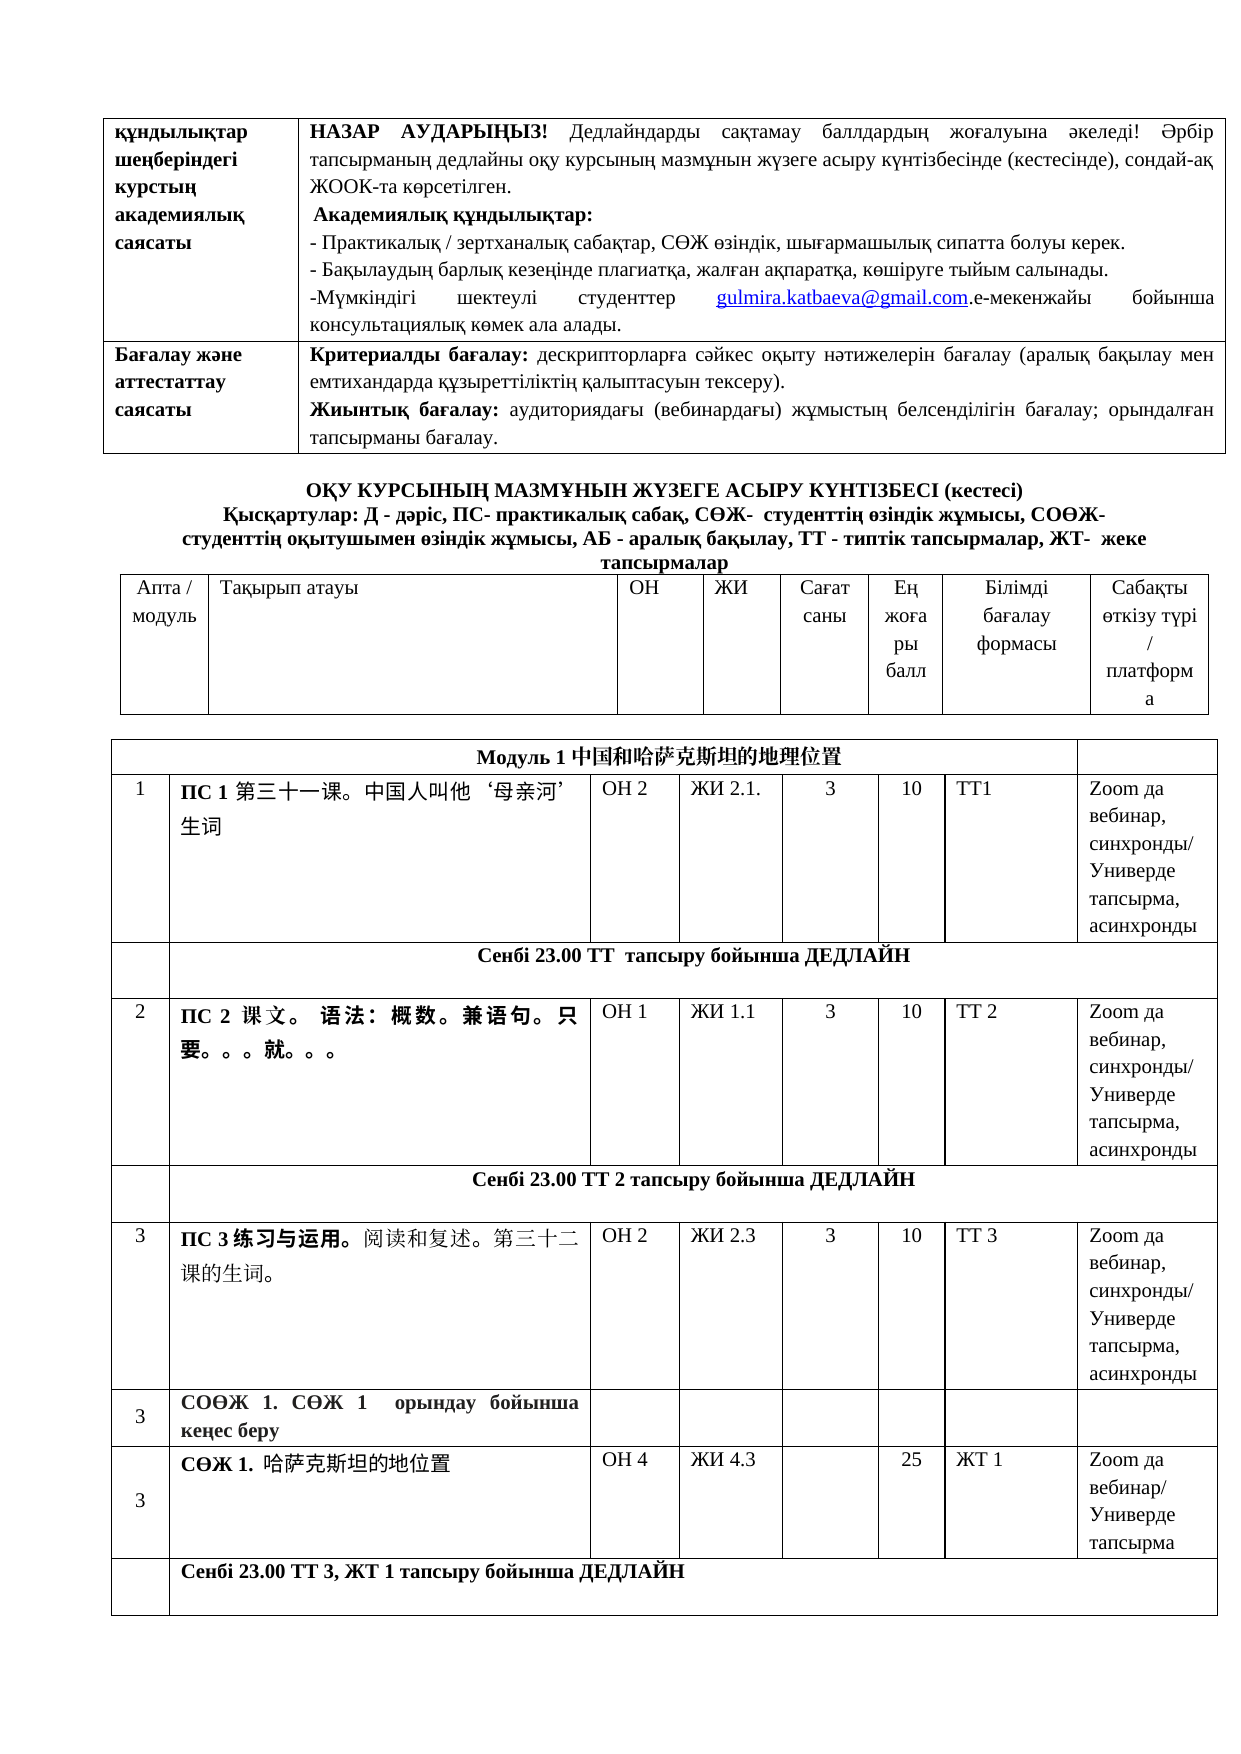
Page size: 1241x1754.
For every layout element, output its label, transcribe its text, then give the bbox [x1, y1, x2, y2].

table_cell ОН 4 [591, 1447, 679, 1558]
table_cell ЖИ 2.3 [680, 1223, 782, 1389]
table_cell 3 [783, 775, 878, 942]
table_cell ПС 2 课文。 语法：概数。兼语句。只要。。。就。。。 [170, 999, 590, 1165]
table_cell ОН 2 [591, 1223, 679, 1389]
table_cell ОН 2 [591, 775, 679, 942]
table_cell Zoom да вебинар, синхронды/ Универде тапсырма, асинхронды [1078, 775, 1217, 942]
table_cell ЖТ 1 [946, 1447, 1077, 1558]
table_header Тақырып атауы [209, 575, 617, 714]
table_cell 10 [879, 1223, 944, 1389]
table_cell 3 [112, 1390, 169, 1446]
table_cell 25 [879, 1447, 944, 1558]
table_header ЖИ [704, 575, 780, 714]
table_cell [112, 1559, 169, 1614]
table_header Білімді бағалау формасы [943, 575, 1090, 714]
table_cell Zoom да вебинар, синхронды/ Универде тапсырма, асинхронды [1078, 999, 1217, 1165]
table_cell ЖИ 4.3 [680, 1447, 782, 1558]
table_cell СӨЖ 1. 哈萨克斯坦的地位置 [170, 1447, 590, 1558]
table_header Модуль 1 中国和哈萨克斯坦的地理位置 [112, 740, 1077, 774]
table_cell [591, 1390, 679, 1446]
table_cell [1078, 1390, 1217, 1446]
table_cell ЖИ 2.1. [680, 775, 782, 942]
table_cell 3 [783, 1223, 878, 1389]
table_cell [112, 1166, 169, 1222]
text ОҚУ КУРСЫНЫҢ МАЗМҰНЫН ЖҮЗЕГЕ АСЫРУ КҮНТІЗБЕСІ (кестесі) [177, 478, 1152, 502]
table_cell 1 [112, 775, 169, 942]
table_cell Сенбі 23.00 ТТ 2 тапсыру бойынша ДЕДЛАЙН [170, 1166, 1217, 1222]
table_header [104, 119, 298, 341]
table_cell [783, 1447, 878, 1558]
table_cell [680, 1390, 782, 1446]
table_cell Сенбі 23.00 ТТ 3, ЖТ 1 тапсыру бойынша ДЕДЛАЙН [170, 1559, 1217, 1614]
table_cell ОН 1 [591, 999, 679, 1165]
table_cell Zoom да вебинар/ Универде тапсырма [1078, 1447, 1217, 1558]
table_cell СОӨЖ 1. СӨЖ 1 орындау бойынша кеңес беру [170, 1390, 590, 1446]
table_cell ЖИ 1.1 [680, 999, 782, 1165]
table_cell 10 [879, 999, 944, 1165]
table_header Сағат саны [781, 575, 868, 714]
table_cell ТТ 3 [946, 1223, 1077, 1389]
table_cell ТТ1 [946, 775, 1077, 942]
table_cell ТТ 2 [946, 999, 1077, 1165]
table_cell Критериалды бағалау: дескрипторларға сәйкес оқыту нәтижелерін бағалау (аралық бақылау мен емтихандарда құзыреттіліктің қалыптасуын тексеру). Жиынтық бағалау: аудиториядағы (вебинардағы) жұмыстың белсенділігін бағалау; орындалған тапсырманы бағалау. [299, 342, 1225, 453]
table_cell 2 [112, 999, 169, 1165]
table_header ОН [618, 575, 703, 714]
table_cell 3 [783, 999, 878, 1165]
table_cell [879, 1390, 944, 1446]
table_cell ПС 1 第三十一课。中国人叫他‘母亲河’生词 [170, 775, 590, 942]
table_header Апта / модуль [121, 575, 208, 714]
table_cell ПС 3练习与运用。阅读和复述。第三十二课的生词。 [170, 1223, 590, 1389]
table_cell [946, 1390, 1077, 1446]
table_cell Zoom да вебинар, синхронды/ Универде тапсырма, асинхронды [1078, 1223, 1217, 1389]
table_cell 3 [112, 1223, 169, 1389]
table_header Сабақты өткізу түрі / платформа [1091, 575, 1208, 714]
text Қысқартулар: Д - дәріс, ПС- практикалық сабақ, СӨЖ- студенттің өзіндік жұмысы, СОӨЖ- студенттің оқытушымен өзіндік жұмысы, АБ - аралық бақылау, ТТ - типтік тапсырмалар, ЖТ- жеке тапсырмалар [177, 502, 1152, 574]
table_header [1078, 740, 1217, 774]
table_cell [112, 943, 169, 998]
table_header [299, 119, 1225, 341]
table_cell Бағалау және аттестаттау саясаты [104, 342, 298, 453]
table_header Ең жоғары балл [869, 575, 942, 714]
table_cell 3 [112, 1447, 169, 1558]
table_cell [783, 1390, 878, 1446]
table_cell Сенбі 23.00 ТТ тапсыру бойынша ДЕДЛАЙН [170, 943, 1217, 998]
table_cell 10 [879, 775, 944, 942]
